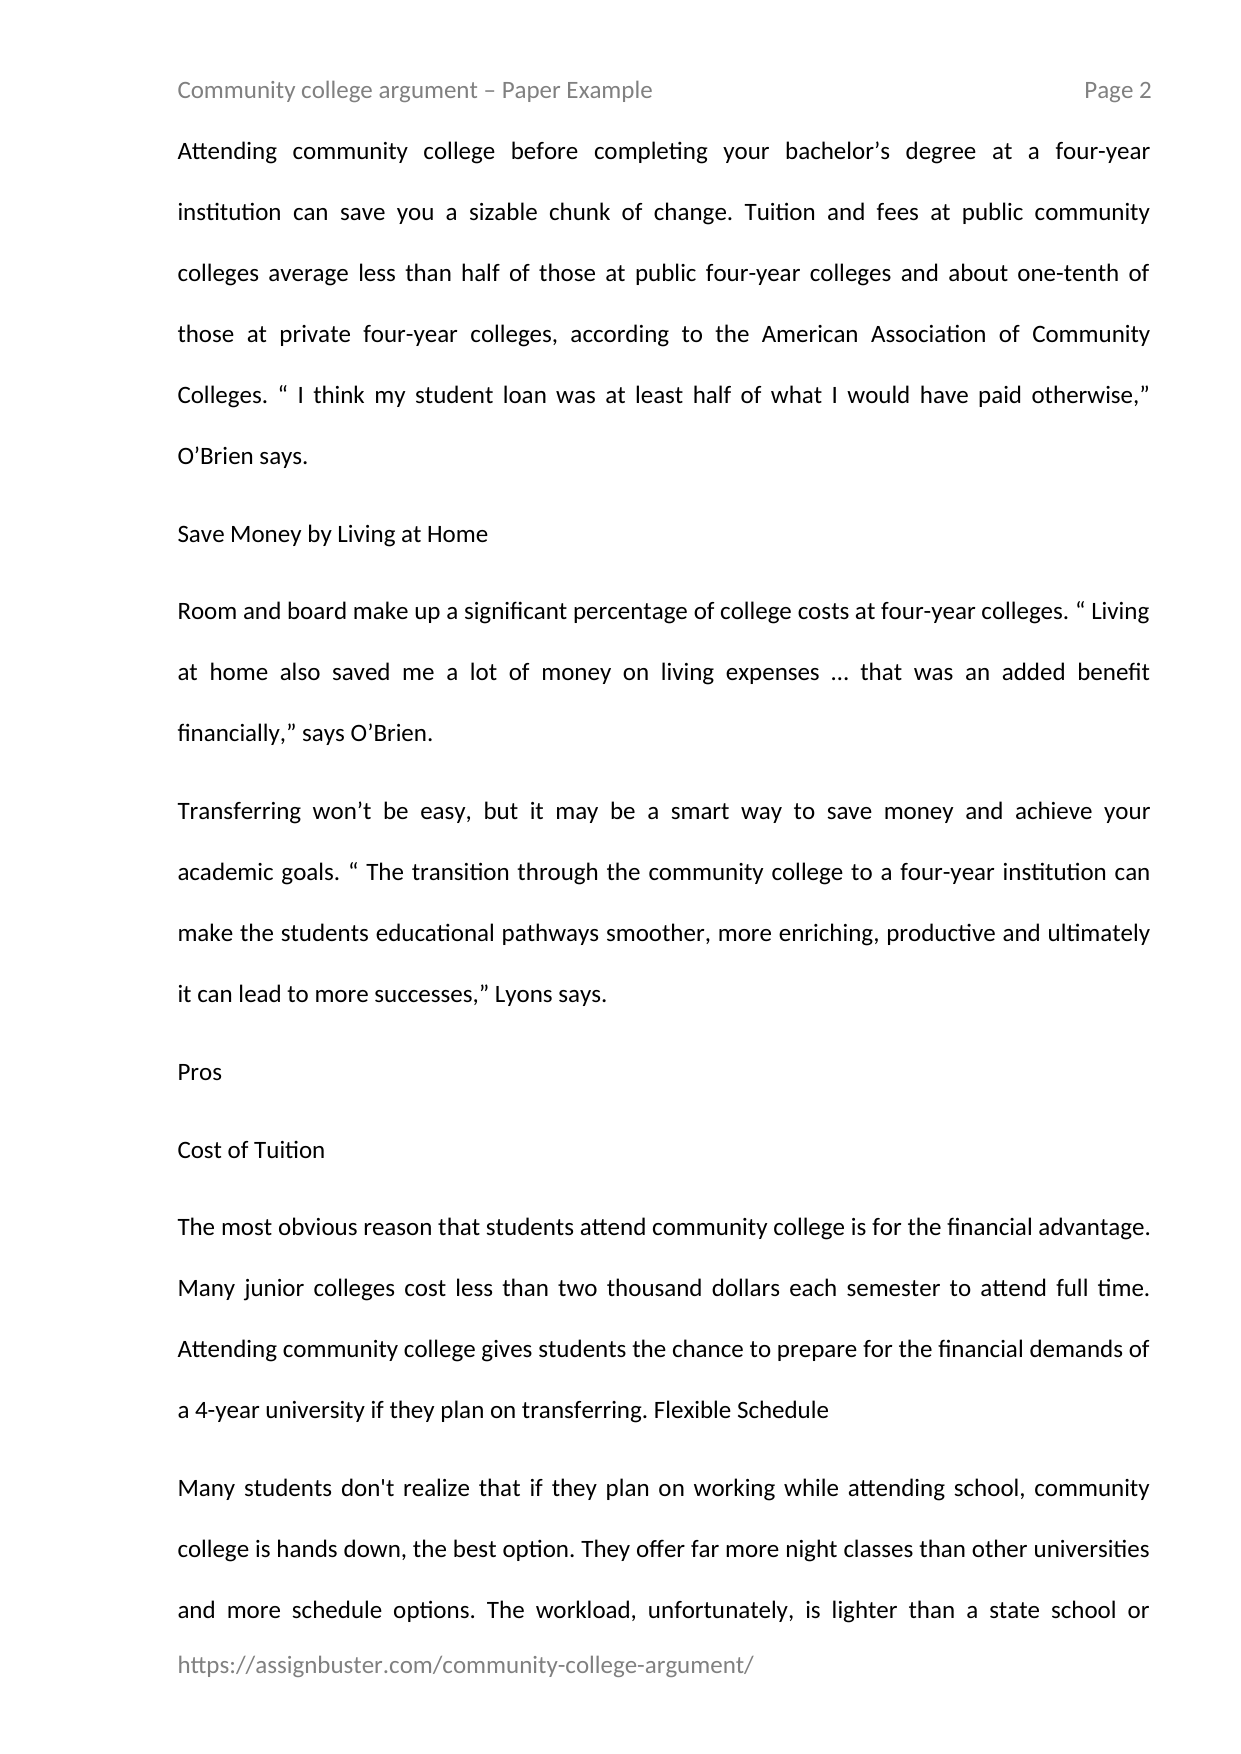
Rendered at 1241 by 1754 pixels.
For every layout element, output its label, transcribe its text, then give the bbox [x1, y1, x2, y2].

text Pros [177, 1056, 1152, 1087]
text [177, 1472, 1152, 1625]
text The most obvious reason that students attend community college is for the financial advantage. Many junior colleges cost less than two thousand dollars each semester to attend full time. Attending community college gives students the chance to prepare for the financial demands of a 4-year university if they plan on transferring. Flexible Schedule [177, 1211, 1152, 1425]
text Room and board make up a significant percentage of college costs at four-year colleges. “ Living at home also saved me a lot of money on living expenses … that was an added benefit financially,” says O’Brien. [177, 595, 1152, 748]
text Cost of Tuition [177, 1134, 1152, 1164]
text Save Money by Living at Home [177, 518, 1152, 548]
text Attending community college before completing your bachelor’s degree at a four-year institution can save you a sizable chunk of change. Tuition and fees at public community colleges average less than half of those at public four-year colleges and about one-tenth of those at private four-year colleges, according to the American Association of Community Colleges. “ I think my student loan was at least half of what I would have paid otherwise,” O’Brien says. [177, 135, 1152, 471]
text Transferring won’t be easy, but it may be a smart way to save money and achieve your academic goals. “ The transition through the community college to a four-year institution can make the students educational pathways smoother, more enriching, productive and ultimately it can lead to more successes,” Lyons says. [177, 795, 1152, 1009]
